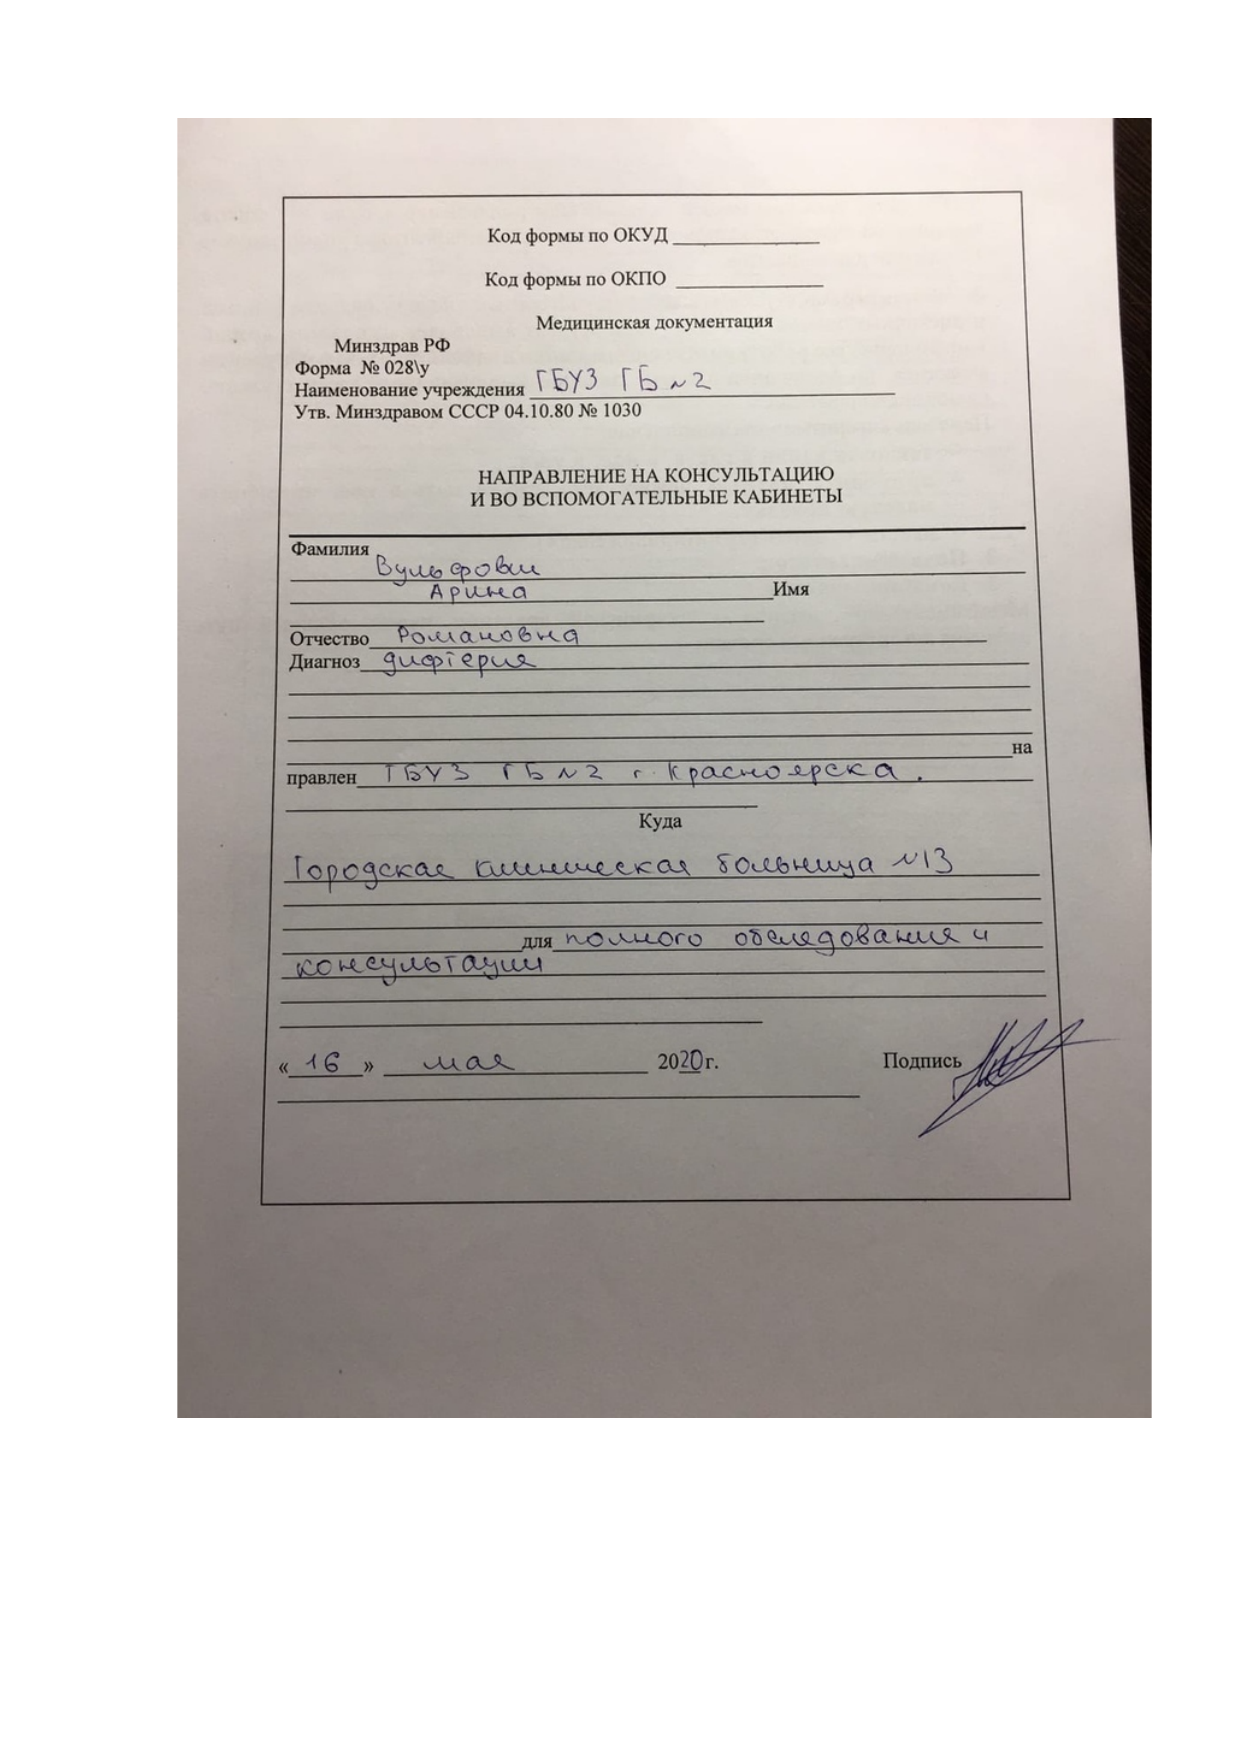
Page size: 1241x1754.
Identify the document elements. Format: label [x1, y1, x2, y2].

picture [177, 118, 1152, 1418]
